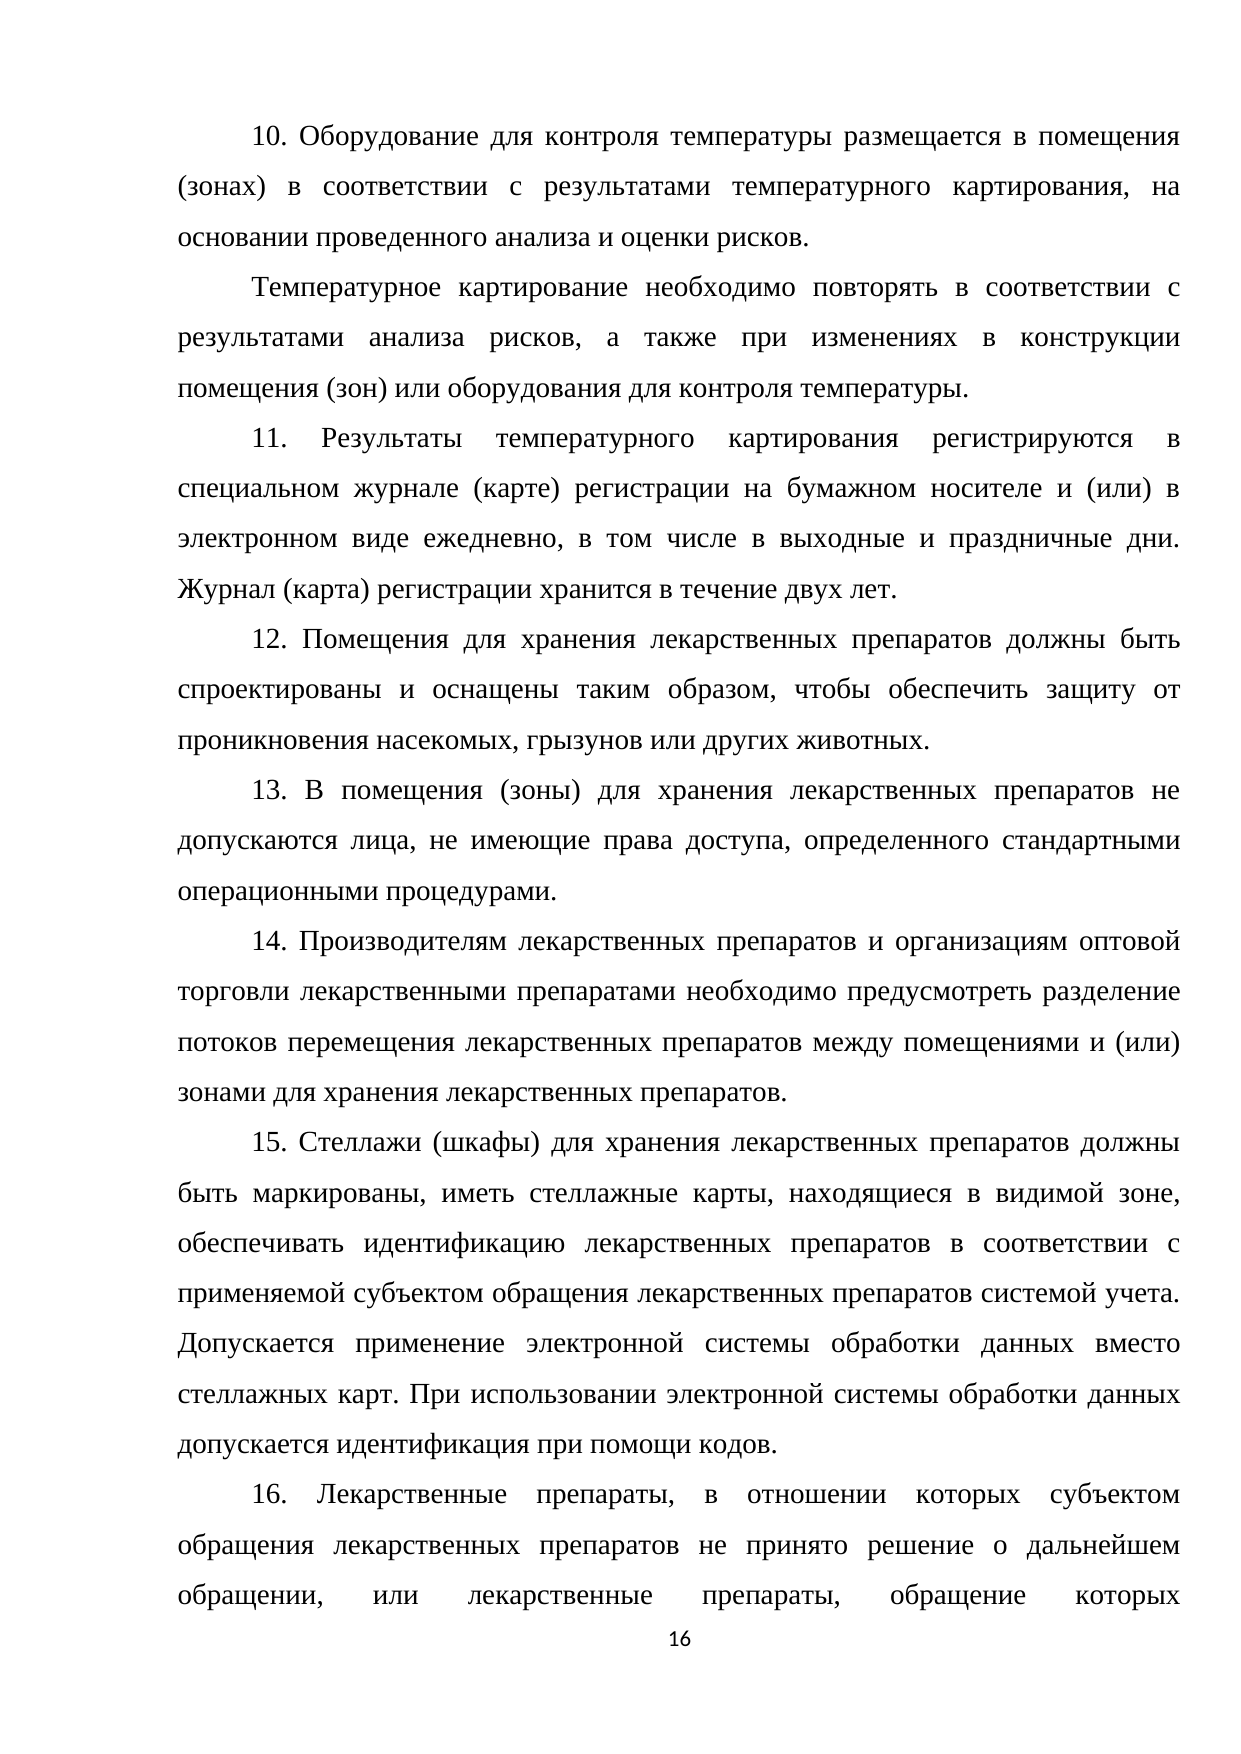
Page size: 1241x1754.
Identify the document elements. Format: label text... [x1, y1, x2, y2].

text Температурное картирование необходимо повторять в соответствии с результатами анализа рисков, а также при изменениях в конструкции помещения (зон) или оборудования для контроля температуры. [177, 269, 1181, 403]
text 12. Помещения для хранения лекарственных препаратов должны быть спроектированы и оснащены таким образом, чтобы обеспечить защиту от проникновения насекомых, грызунов или других животных. [177, 621, 1181, 755]
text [177, 1477, 1181, 1611]
text 10. Оборудование для контроля температуры размещается в помещения (зонах) в соответствии с результатами температурного картирования, на основании проведенного анализа и оценки рисков. [177, 118, 1181, 252]
text 14. Производителям лекарственных препаратов и организациям оптовой торговли лекарственными препаратами необходимо предусмотреть разделение потоков перемещения лекарственных препаратов между помещениями и (или) зонами для хранения лекарственных препаратов. [177, 923, 1181, 1108]
text 11. Результаты температурного картирования регистрируются в специальном журнале (карте) регистрации на бумажном носителе и (или) в электронном виде ежедневно, в том числе в выходные и праздничные дни. Журнал (карта) регистрации хранится в течение двух лет. [177, 420, 1181, 604]
text 13. В помещения (зоны) для хранения лекарственных препаратов не допускаются лица, не имеющие права доступа, определенного стандартными операционными процедурами. [177, 772, 1181, 906]
text 15. Стеллажи (шкафы) для хранения лекарственных препаратов должны быть маркированы, иметь стеллажные карты, находящиеся в видимой зоне, обеспечивать идентификацию лекарственных препаратов в соответствии с применяемой субъектом обращения лекарственных препаратов системой учета. Допускается применение электронной системы обработки данных вместо стеллажных карт. При использовании электронной системы обработки данных допускается идентификация при помощи кодов. [177, 1124, 1181, 1460]
